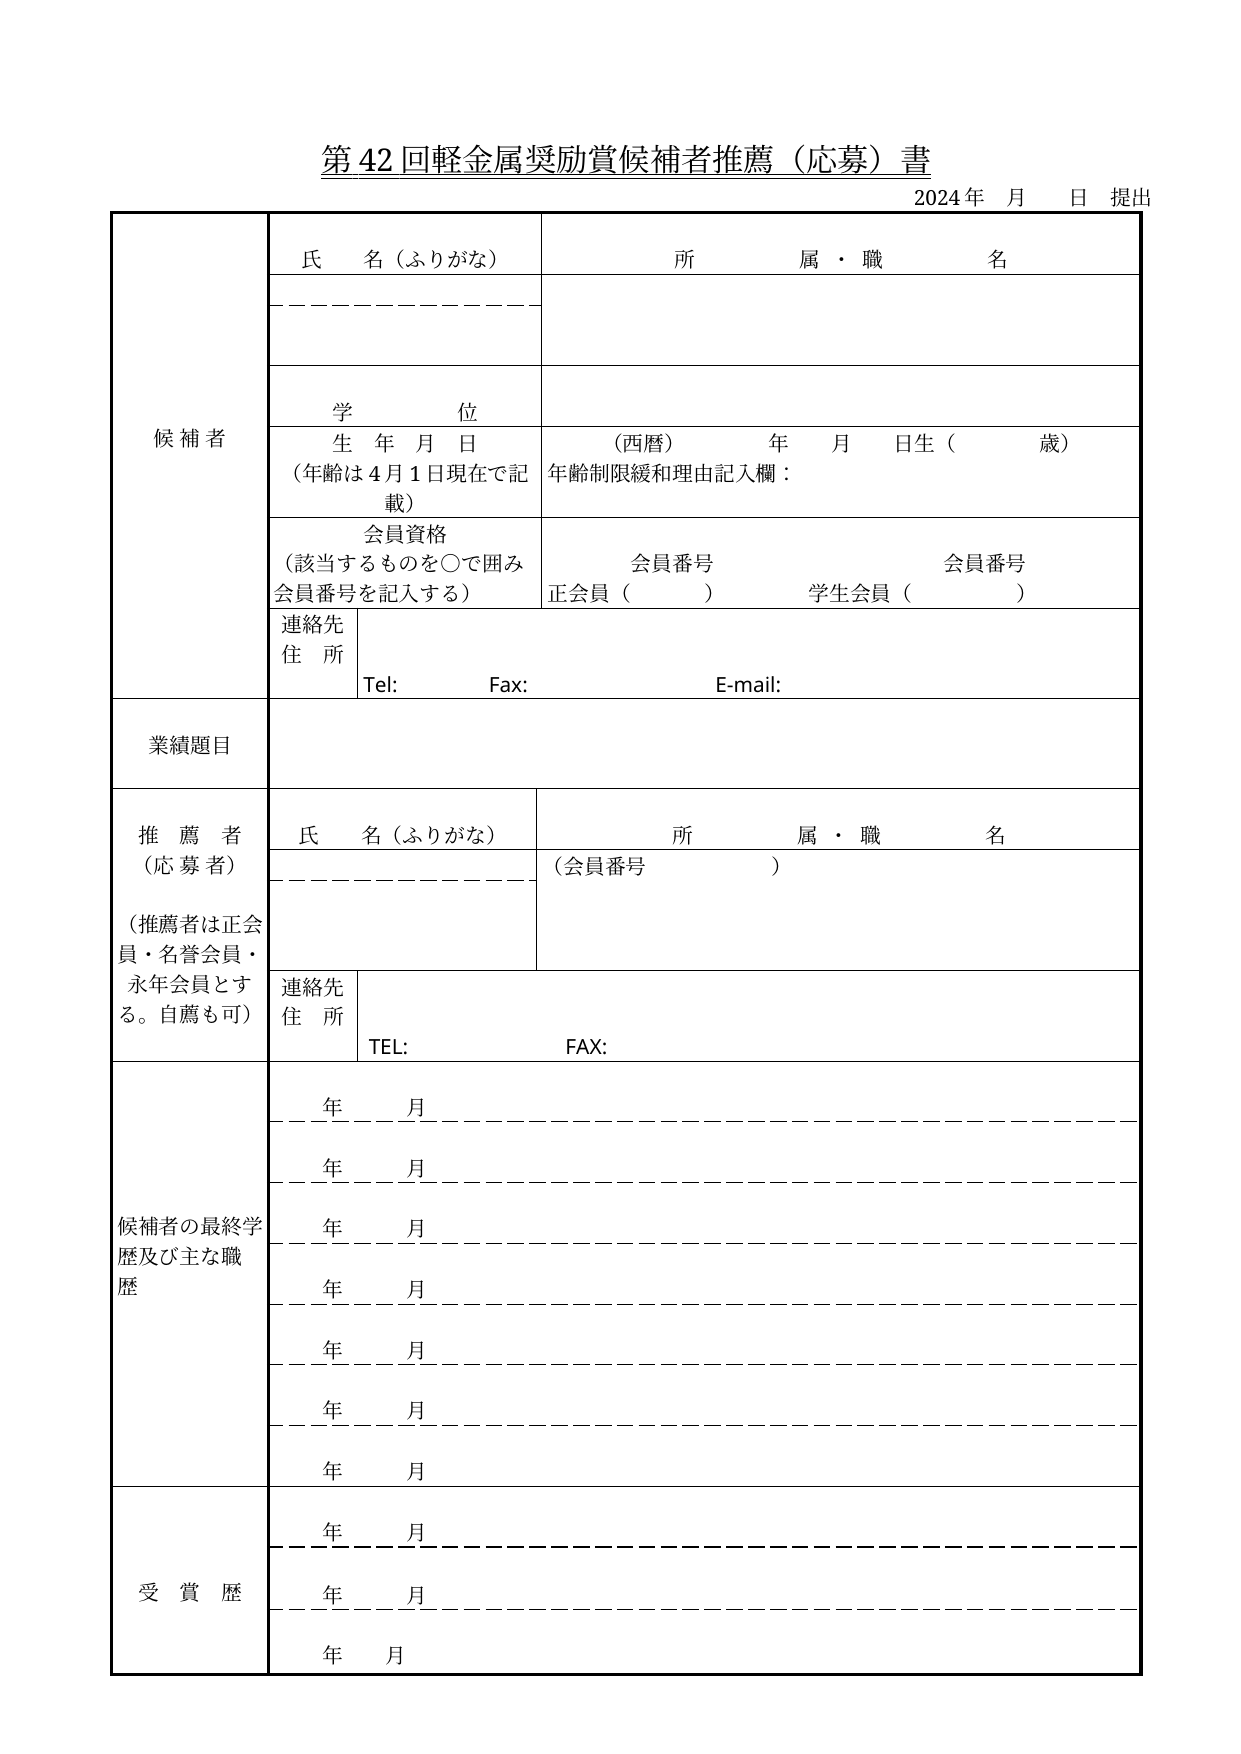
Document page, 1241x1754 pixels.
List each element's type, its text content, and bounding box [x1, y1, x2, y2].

table_cell TEL: FAX: [358, 971, 1139, 1061]
table_cell 連絡先 住 所 [270, 609, 357, 698]
table_cell 年 月 [270, 1062, 1139, 1121]
table_cell [270, 275, 541, 305]
table_cell （西暦） 年 月 日生（ 歳） 年齢制限緩和理由記入欄： [542, 427, 1139, 517]
table_cell 年 月 [270, 1425, 1139, 1486]
table_cell 連絡先 住 所 [270, 971, 357, 1061]
table_cell [270, 305, 541, 365]
table_cell Tel: Fax: E-mail: [358, 609, 1139, 698]
table_cell [270, 699, 1139, 788]
table_header 候 補 者 [113, 214, 267, 698]
table_cell （会員番号 ） [537, 850, 1139, 970]
table_cell 年 月 [270, 1487, 1139, 1546]
table_cell 年 月 [270, 1609, 1139, 1673]
table_header 所 属 ・ 職 名 [542, 214, 1139, 274]
table_cell 年 月 [270, 1304, 1139, 1364]
table_cell [542, 275, 1139, 365]
table_cell 氏 名（ふりがな） [270, 789, 536, 849]
table_cell 年 月 [270, 1121, 1139, 1182]
table_cell [270, 850, 536, 880]
table_cell [542, 366, 1139, 426]
table_cell 業績題目 [113, 699, 267, 788]
table_cell 年 月 [270, 1243, 1139, 1303]
table_cell 年 月 [270, 1364, 1139, 1425]
table_cell 候補者の最終学歴及び主な職 歴 [113, 1062, 267, 1486]
table_cell 学 位 [270, 366, 541, 426]
text 2024年 月 日 提出 [100, 181, 1152, 211]
table_cell [270, 880, 536, 970]
table_cell 所 属 ・ 職 名 [537, 789, 1139, 849]
table_cell 受 賞 歴 [113, 1487, 267, 1673]
table_cell 年 月 [270, 1546, 1139, 1609]
table_cell 年 月 [270, 1182, 1139, 1243]
table_cell 生 年 月 日 （年齢は4月1日現在で記載） [270, 427, 541, 517]
table_header 氏 名（ふりがな） [270, 214, 541, 274]
text 第42回軽金属奨励賞候補者推薦（応募）書 [100, 136, 1152, 181]
table_cell 会員番号 会員番号 正会員（ ） 学生会員（ ） [542, 518, 1139, 608]
table_cell 会員資格 （該当するものを○で囲み会員番号を記入する） [270, 518, 541, 608]
table_cell 推 薦 者 （応 募 者） （推薦者は正会員・名誉会員・永年会員とする。自薦も可） [113, 789, 267, 1061]
